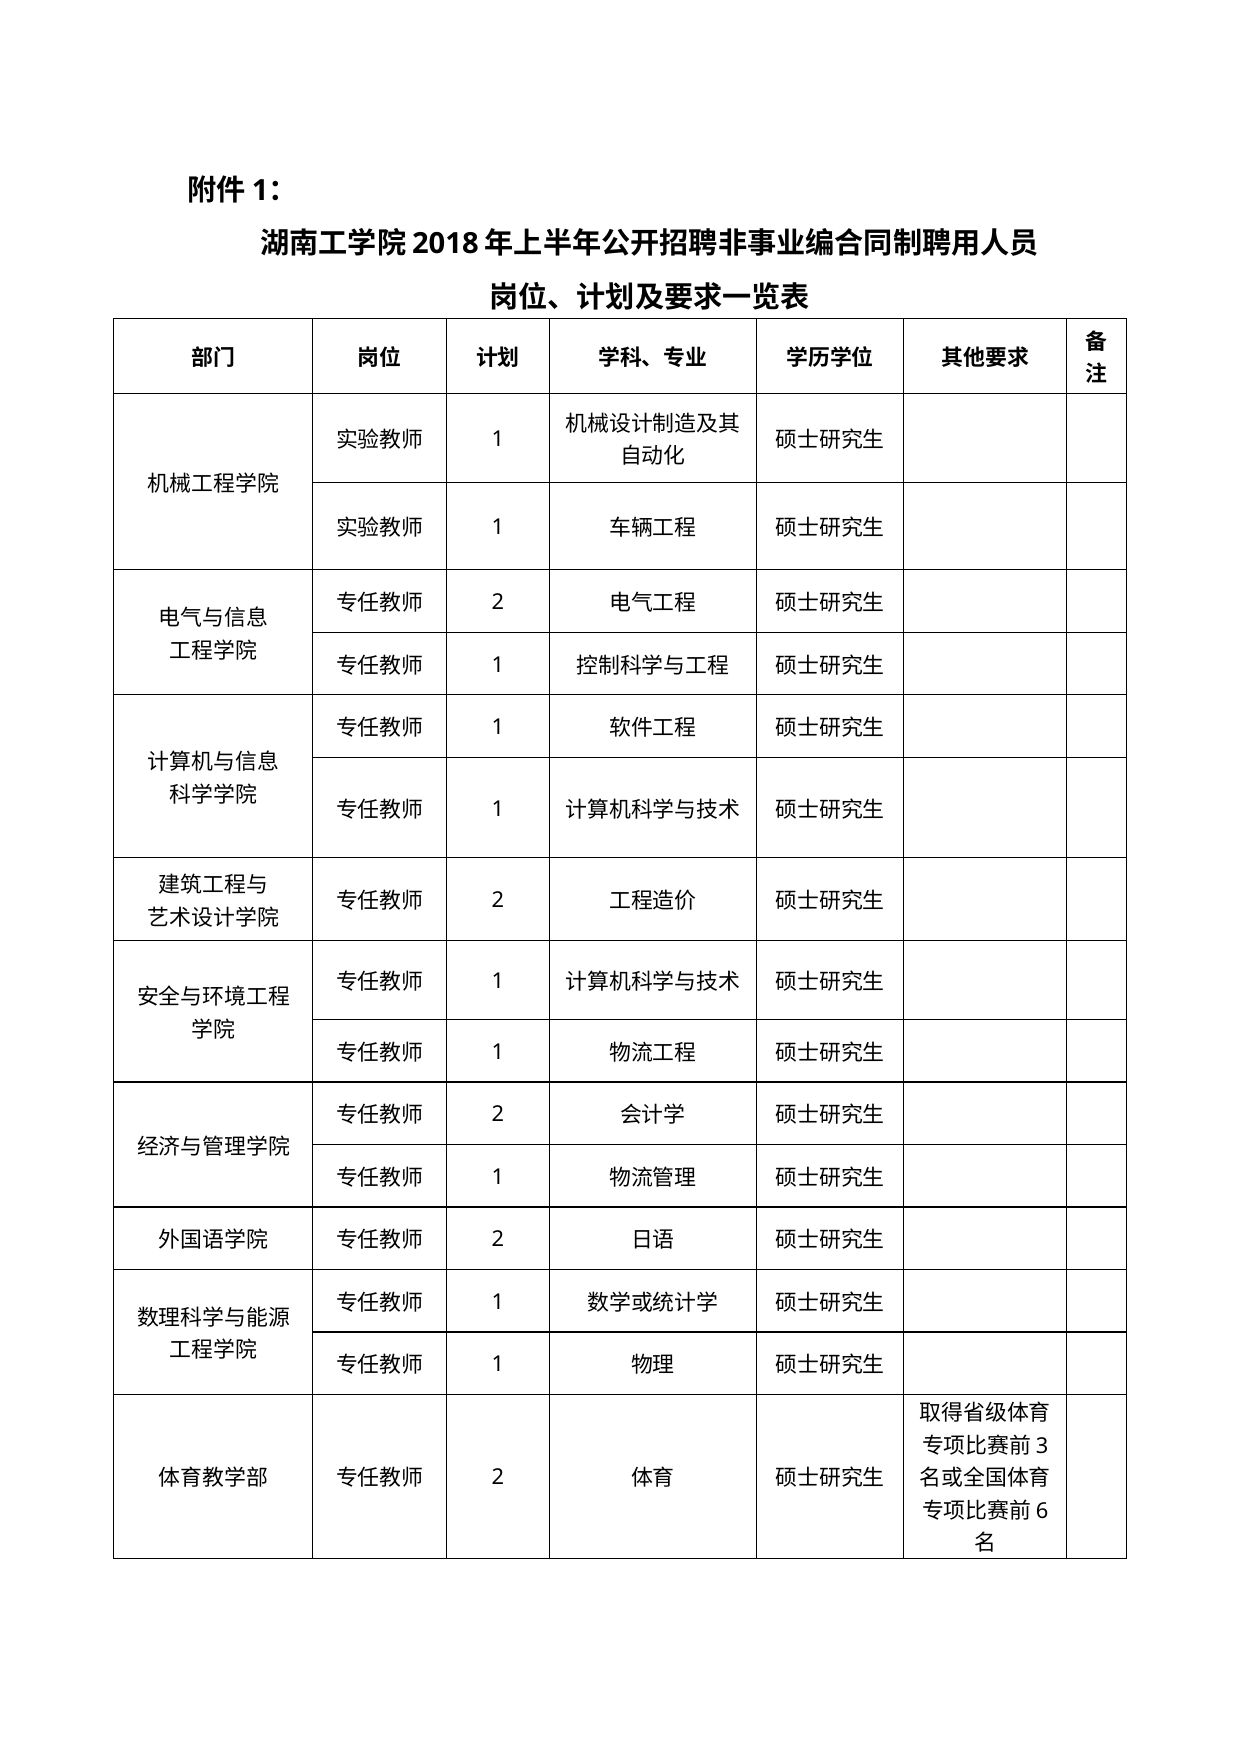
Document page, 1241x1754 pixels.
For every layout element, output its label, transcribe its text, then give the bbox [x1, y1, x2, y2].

table_cell 专任教师 [313, 858, 446, 940]
table_cell [904, 1083, 1066, 1144]
table_cell 硕士研究生 [757, 941, 903, 1019]
table_cell 1 [447, 483, 549, 569]
table_cell 电气工程 [550, 570, 756, 632]
table_cell 专任教师 [313, 1145, 446, 1206]
table_cell [1067, 695, 1126, 757]
table_cell 1 [447, 394, 549, 482]
table_cell 机械工程学院 [114, 394, 312, 569]
table_cell 专任教师 [313, 1270, 446, 1331]
table_cell [1067, 633, 1126, 694]
table_cell 2 [447, 1208, 549, 1269]
table_cell [1067, 394, 1126, 482]
table_cell 数理科学与能源 工程学院 [114, 1270, 312, 1394]
table_cell 1 [447, 758, 549, 857]
table_cell 硕士研究生 [757, 858, 903, 940]
table_header 学科、专业 [550, 319, 756, 393]
table_cell 硕士研究生 [757, 1020, 903, 1081]
table_cell 2 [447, 1083, 549, 1144]
table_cell [1067, 758, 1126, 857]
table_cell [904, 1020, 1066, 1081]
table_cell 专任教师 [313, 695, 446, 757]
table_cell 物理 [550, 1333, 756, 1394]
table_cell 物流管理 [550, 1145, 756, 1206]
text 附件1： [187, 162, 848, 210]
table_cell [1067, 1083, 1126, 1144]
table_cell [1067, 1270, 1126, 1331]
table_cell [1067, 1145, 1126, 1206]
table_cell [904, 1145, 1066, 1206]
table_header 计划 [447, 319, 549, 393]
table_cell 安全与环境工程 学院 [114, 941, 312, 1081]
table_cell 2 [447, 1395, 549, 1557]
table_cell 专任教师 [313, 1020, 446, 1081]
table_cell 日语 [550, 1208, 756, 1269]
table_cell 专任教师 [313, 1395, 446, 1557]
table_cell 物流工程 [550, 1020, 756, 1081]
table_cell 机械设计制造及其自动化 [550, 394, 756, 482]
table_cell 硕士研究生 [757, 394, 903, 482]
table_cell 计算机与信息 科学学院 [114, 695, 312, 857]
table_cell 专任教师 [313, 570, 446, 632]
text 岗位、计划及要求一览表 [187, 264, 1053, 318]
table_cell 硕士研究生 [757, 758, 903, 857]
table_cell 软件工程 [550, 695, 756, 757]
table_cell [904, 1270, 1066, 1331]
table_header 备注 [1067, 319, 1126, 393]
table_cell 体育 [550, 1395, 756, 1557]
table_cell 硕士研究生 [757, 1083, 903, 1144]
table_cell 专任教师 [313, 941, 446, 1019]
table_header 其他要求 [904, 319, 1066, 393]
table_cell 1 [447, 695, 549, 757]
table_cell 专任教师 [313, 633, 446, 694]
table_cell 1 [447, 1270, 549, 1331]
table_cell 硕士研究生 [757, 695, 903, 757]
table_cell 2 [447, 858, 549, 940]
table_cell 硕士研究生 [757, 570, 903, 632]
table_cell 实验教师 [313, 483, 446, 569]
table_cell 会计学 [550, 1083, 756, 1144]
table_cell 控制科学与工程 [550, 633, 756, 694]
table_cell 硕士研究生 [757, 1208, 903, 1269]
table_cell 专任教师 [313, 1208, 446, 1269]
table_cell 专任教师 [313, 758, 446, 857]
table_cell [904, 394, 1066, 482]
table_cell 计算机科学与技术 [550, 941, 756, 1019]
table_header 岗位 [313, 319, 446, 393]
table_cell [904, 1208, 1066, 1269]
table_cell 硕士研究生 [757, 1270, 903, 1331]
table_cell [1067, 858, 1126, 940]
table_cell [904, 941, 1066, 1019]
table_cell 硕士研究生 [757, 1333, 903, 1394]
table_cell 实验教师 [313, 394, 446, 482]
table_cell [904, 695, 1066, 757]
table_cell 1 [447, 1333, 549, 1394]
table_cell 1 [447, 1145, 549, 1206]
table_cell [1067, 1208, 1126, 1269]
table_cell 硕士研究生 [757, 1145, 903, 1206]
text 湖南工学院2018年上半年公开招聘非事业编合同制聘用人员 [187, 210, 1053, 264]
table_cell [904, 633, 1066, 694]
table_cell 1 [447, 941, 549, 1019]
table_cell 数学或统计学 [550, 1270, 756, 1331]
table_cell 硕士研究生 [757, 633, 903, 694]
table_cell 专任教师 [313, 1333, 446, 1394]
table_cell 经济与管理学院 [114, 1083, 312, 1206]
table_cell [904, 858, 1066, 940]
table_cell 1 [447, 633, 549, 694]
table_header 部门 [114, 319, 312, 393]
table_cell 电气与信息 工程学院 [114, 570, 312, 694]
table_cell [1067, 1333, 1126, 1394]
table_cell [1067, 1395, 1126, 1557]
table_cell 计算机科学与技术 [550, 758, 756, 857]
table_cell 2 [447, 570, 549, 632]
table_cell [1067, 483, 1126, 569]
table_cell 车辆工程 [550, 483, 756, 569]
table_cell 硕士研究生 [757, 1395, 903, 1557]
table_cell 外国语学院 [114, 1208, 312, 1269]
table_cell [1067, 570, 1126, 632]
table_cell [1067, 941, 1126, 1019]
table_cell 工程造价 [550, 858, 756, 940]
table_cell 取得省级体育专项比赛前3名或全国体育专项比赛前6名 [904, 1395, 1066, 1557]
table_cell 体育教学部 [114, 1395, 312, 1557]
table_cell 建筑工程与 艺术设计学院 [114, 858, 312, 940]
table_cell [904, 758, 1066, 857]
table_header 学历学位 [757, 319, 903, 393]
table_cell 硕士研究生 [757, 483, 903, 569]
table_cell 1 [447, 1020, 549, 1081]
table_cell 专任教师 [313, 1083, 446, 1144]
table_cell [904, 1333, 1066, 1394]
table_cell [904, 570, 1066, 632]
table_cell [1067, 1020, 1126, 1081]
table_cell [904, 483, 1066, 569]
